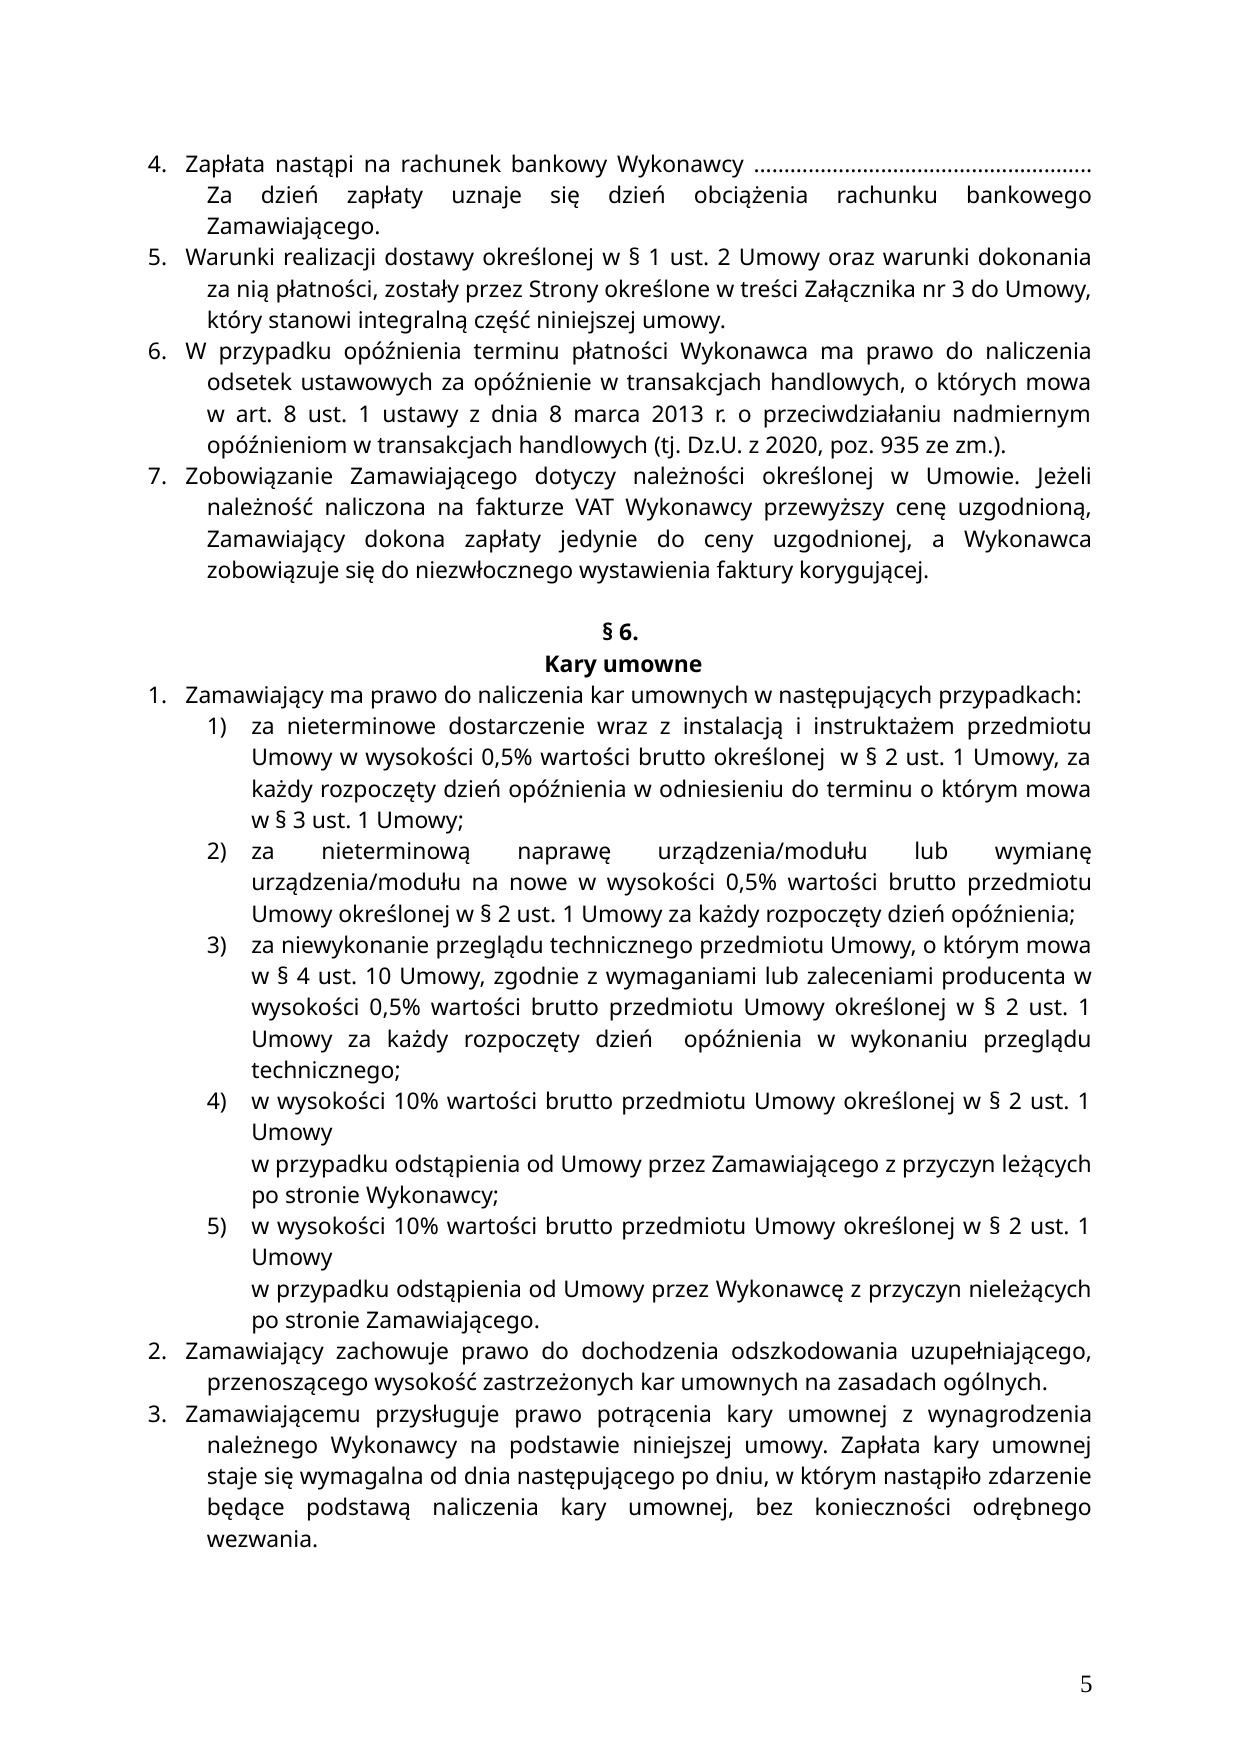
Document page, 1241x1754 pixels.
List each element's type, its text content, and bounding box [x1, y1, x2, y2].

text § 6. [148, 616, 1093, 648]
list Zamawiający zachowuje prawo do dochodzenia odszkodowania uzupełniającego, przenoszącego wysokość zastrzeżonych kar umownych na zasadach ogólnych. [148, 1335, 1093, 1398]
list w wysokości 10% wartości brutto przedmiotu Umowy określonej w § 2 ust. 1 Umowy w przypadku odstąpienia od Umowy przez Zamawiającego z przyczyn leżących po stronie Wykonawcy; [207, 1085, 1093, 1210]
list w wysokości 10% wartości brutto przedmiotu Umowy określonej w § 2 ust. 1 Umowy w przypadku odstąpienia od Umowy przez Wykonawcę z przyczyn nieleżących po stronie Zamawiającego. [207, 1210, 1093, 1335]
list Zobowiązanie Zamawiającego dotyczy należności określonej w Umowie. Jeżeli należność naliczona na fakturze VAT Wykonawcy przewyższy cenę uzgodnioną, Zamawiający dokona zapłaty jedynie do ceny uzgodnionej, a Wykonawca zobowiązuje się do niezwłocznego wystawienia faktury korygującej. [148, 460, 1093, 585]
text Kary umowne [148, 648, 1093, 679]
list Zapłata nastąpi na rachunek bankowy Wykonawcy ……………………………………………….. Za dzień zapłaty uznaje się dzień obciążenia rachunku bankowego Zamawiającego. [148, 148, 1093, 241]
list za niewykonanie przeglądu technicznego przedmiotu Umowy, o którym mowa w § 4 ust. 10 Umowy, zgodnie z wymaganiami lub zaleceniami producenta w wysokości 0,5% wartości brutto przedmiotu Umowy określonej w § 2 ust. 1 Umowy za każdy rozpoczęty dzień opóźnienia w wykonaniu przeglądu technicznego; [207, 929, 1093, 1085]
list za nieterminową naprawę urządzenia/modułu lub wymianę urządzenia/modułu na nowe w wysokości 0,5% wartości brutto przedmiotu Umowy określonej w § 2 ust. 1 Umowy za każdy rozpoczęty dzień opóźnienia; [207, 835, 1093, 929]
list Zamawiającemu przysługuje prawo potrącenia kary umownej z wynagrodzenia należnego Wykonawcy na podstawie niniejszej umowy. Zapłata kary umownej staje się wymagalna od dnia następującego po dniu, w którym nastąpiło zdarzenie będące podstawą naliczenia kary umownej, bez konieczności odrębnego wezwania. [148, 1398, 1093, 1554]
list Warunki realizacji dostawy określonej w § 1 ust. 2 Umowy oraz warunki dokonania za nią płatności, zostały przez Strony określone w treści Załącznika nr 3 do Umowy, który stanowi integralną część niniejszej umowy. [148, 241, 1093, 335]
list Zamawiający ma prawo do naliczenia kar umownych w następujących przypadkach: [148, 679, 1093, 710]
list za nieterminowe dostarczenie wraz z instalacją i instruktażem przedmiotu Umowy w wysokości 0,5% wartości brutto określonej w § 2 ust. 1 Umowy, za każdy rozpoczęty dzień opóźnienia w odniesieniu do terminu o którym mowa w § 3 ust. 1 Umowy; [207, 710, 1093, 835]
list W przypadku opóźnienia terminu płatności Wykonawca ma prawo do naliczenia odsetek ustawowych za opóźnienie w transakcjach handlowych, o których mowa w art. 8 ust. 1 ustawy z dnia 8 marca 2013 r. o przeciwdziałaniu nadmiernym opóźnieniom w transakcjach handlowych (tj. Dz.U. z 2020, poz. 935 ze zm.). [148, 335, 1093, 460]
